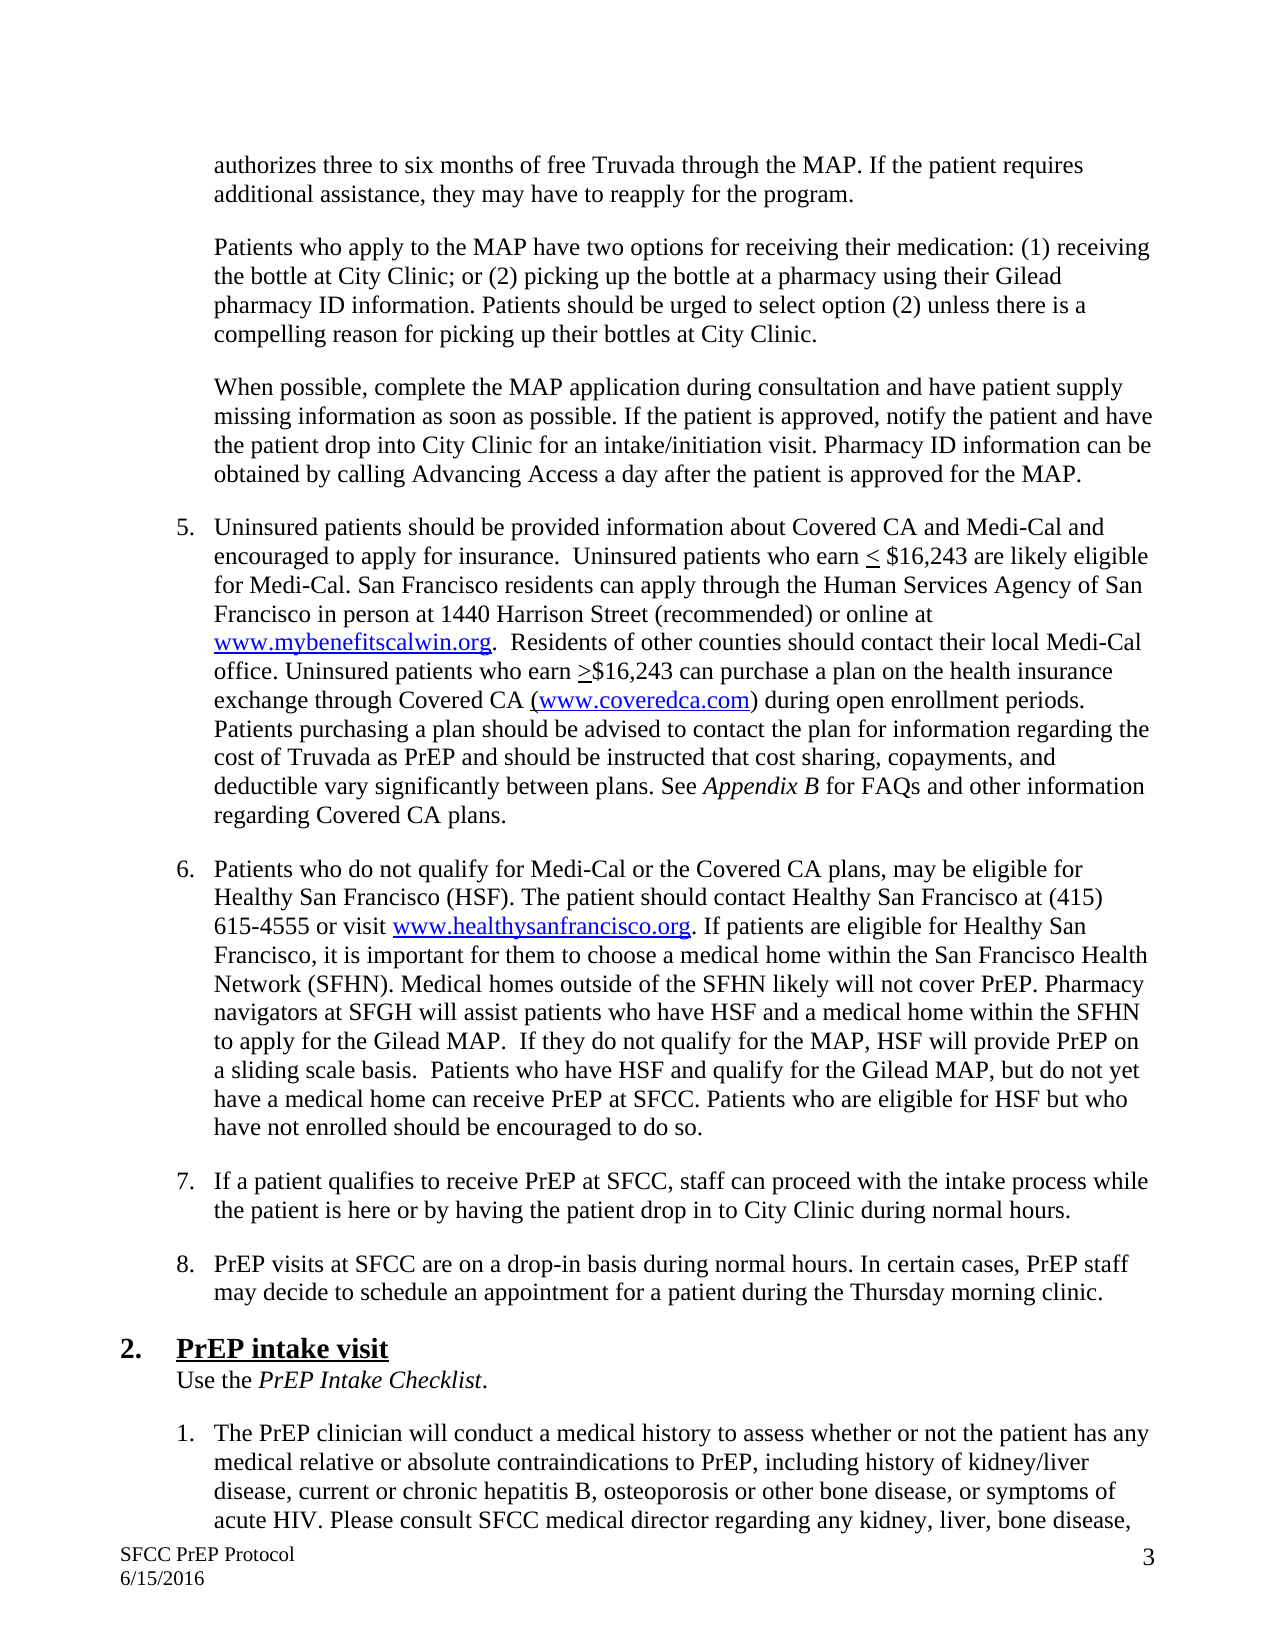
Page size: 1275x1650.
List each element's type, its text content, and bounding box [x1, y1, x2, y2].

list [176, 1418, 1155, 1533]
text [214, 150, 1155, 207]
text When possible, complete the MAP application during consultation and have patient supply missing information as soon as possible. If the patient is approved, notify the patient and have the patient drop into City Clinic for an intake/initiation visit. Pharmacy ID information can be obtained by calling Advancing Access a day after the patient is approved for the MAP. [214, 372, 1155, 487]
list Patients who do not qualify for Medi-Cal or the Covered CA plans, may be eligible for Healthy San Francisco (HSF). The patient should contact Healthy San Francisco at (415) 615-4555 or visit www.healthysanfrancisco.org. If patients are eligible for Healthy San Francisco, it is important for them to choose a medical home within the San Francisco Health Network (SFHN). Medical homes outside of the SFHN likely will not cover PrEP. Pharmacy navigators at SFGH will assist patients who have HSF and a medical home within the SFHN to apply for the Gilead MAP. If they do not qualify for the MAP, HSF will provide PrEP on a sliding scale basis. Patients who have HSF and qualify for the Gilead MAP, but do not yet have a medical home can receive PrEP at SFCC. Patients who are eligible for HSF but who have not enrolled should be encouraged to do so. [176, 854, 1155, 1141]
text 2. PrEP intake visit [120, 1331, 1155, 1365]
list PrEP visits at SFCC are on a drop-in basis during normal hours. In certain cases, PrEP staff may decide to schedule an appointment for a patient during the Thursday morning clinic. [176, 1249, 1155, 1306]
list If a patient qualifies to receive PrEP at SFCC, staff can proceed with the intake process while the patient is here or by having the patient drop in to City Clinic during normal hours. [176, 1166, 1155, 1224]
list Uninsured patients should be provided information about Covered CA and Medi-Cal and encouraged to apply for insurance. Uninsured patients who earn < $16,243 are likely eligible for Medi-Cal. San Francisco residents can apply through the Human Services Agency of San Francisco in person at 1440 Harrison Street (recommended) or online at www.mybenefitscalwin.org. Residents of other counties should contact their local Medi-Cal office. Uninsured patients who earn >$16,243 can purchase a plan on the health insurance exchange through Covered CA (www.coveredca.com) during open enrollment periods. Patients purchasing a plan should be advised to contact the plan for information regarding the cost of Truvada as PrEP and should be instructed that cost sharing, copayments, and deductible vary significantly between plans. See Appendix B for FAQs and other information regarding Covered CA plans. [176, 512, 1155, 829]
text Patients who apply to the MAP have two options for receiving their medication: (1) receiving the bottle at City Clinic; or (2) picking up the bottle at a pharmacy using their Gilead pharmacy ID information. Patients should be urged to select option (2) unless there is a compelling reason for picking up their bottles at City Clinic. [214, 232, 1155, 347]
text Use the PrEP Intake Checklist. [176, 1365, 1155, 1393]
